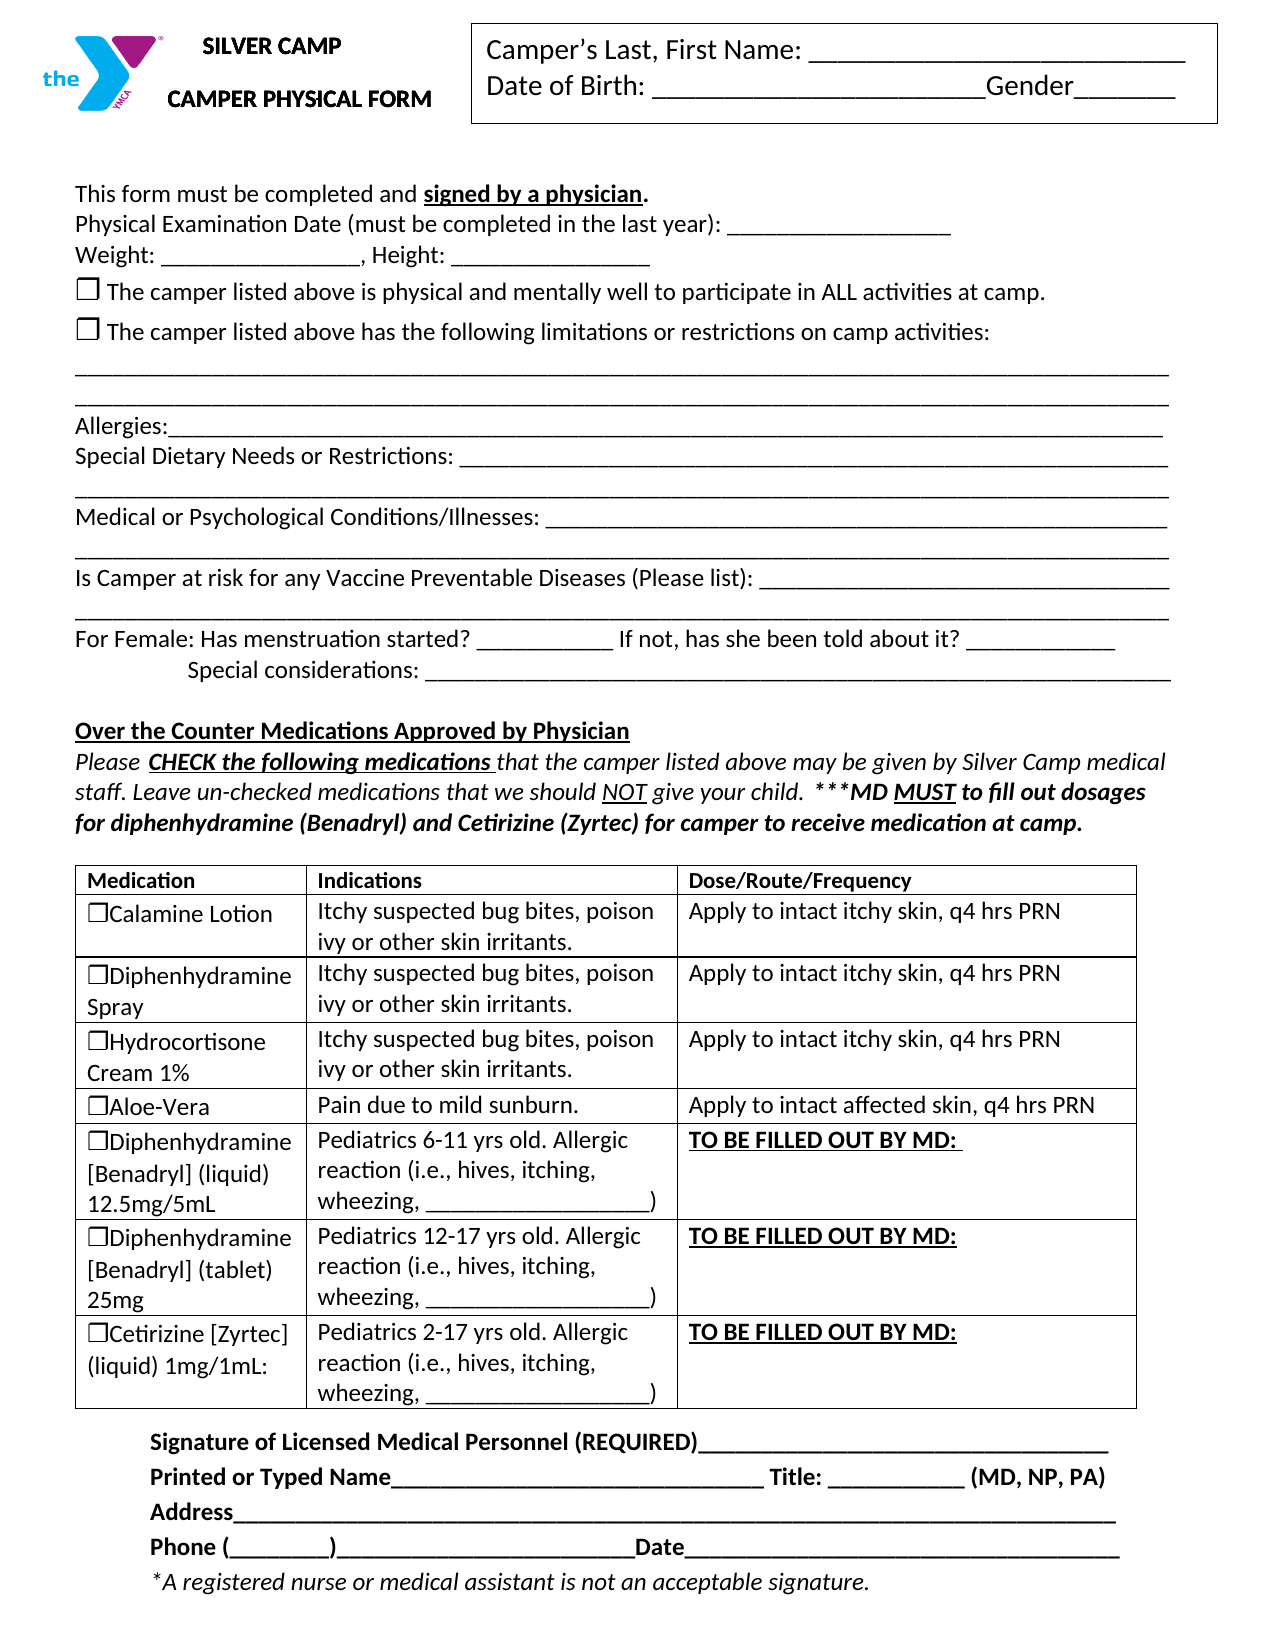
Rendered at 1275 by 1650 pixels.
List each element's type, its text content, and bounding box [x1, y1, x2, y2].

table_cell Itchy suspected bug bites, poison ivy or other skin irritants. [307, 958, 677, 1022]
text Special Dietary Needs or Restrictions: _________________________________________________________ [75, 441, 1181, 471]
table_header Medication [76, 866, 306, 894]
table_cell Apply to intact itchy skin, q4 hrs PRN [678, 958, 1136, 1022]
table_cell ❐Diphenhydramine [Benadryl] (liquid) 12.5mg/5mL [76, 1124, 306, 1219]
table_cell Itchy suspected bug bites, poison ivy or other skin irritants. [307, 895, 677, 956]
table_cell ❐Cetirizine [Zyrtec] (liquid) 1mg/1mL: [76, 1316, 306, 1408]
text ❐ The camper listed above is physical and mentally well to participate in ALL activities at camp. [75, 269, 1181, 309]
table_cell TO BE FILLED OUT BY MD: [678, 1316, 1136, 1408]
table_cell ❐Aloe-Vera [76, 1089, 306, 1123]
table_cell ❐Hydrocortisone Cream 1% [76, 1023, 306, 1088]
text Please CHECK the following medications that the camper listed above may be given by Silver Camp medical staff. Leave un-checked medications that we should NOT give your child. ***MD MUST to fill out dosages for diphenhydramine (Benadryl) and Cetirizine (Zyrtec) for camper to receive medication at camp. [75, 746, 1181, 837]
text Is Camper at risk for any Vaccine Preventable Diseases (Please list): _________________________________ [75, 563, 1181, 593]
table_cell Pediatrics 12-17 yrs old. Allergic reaction (i.e., hives, itching, wheezing, __________________) [307, 1220, 677, 1315]
table_cell Itchy suspected bug bites, poison ivy or other skin irritants. [307, 1023, 677, 1088]
picture [38, 23, 168, 124]
text This form must be completed and signed by a physician. [75, 178, 1181, 208]
table_cell TO BE FILLED OUT BY MD: [678, 1220, 1136, 1315]
text Weight: ________________, Height: ________________ [75, 239, 1181, 269]
text Special considerations: ____________________________________________________________ [75, 654, 1181, 685]
text ________________________________________________________________________________________ [75, 532, 1181, 563]
table_cell Pediatrics 2-17 yrs old. Allergic reaction (i.e., hives, itching, wheezing, __________________) [307, 1316, 677, 1408]
table_cell TO BE FILLED OUT BY MD: [678, 1124, 1136, 1219]
text ________________________________________________________________________________________ [75, 471, 1181, 502]
table_cell Pain due to mild sunburn. [307, 1089, 677, 1123]
table_cell Pediatrics 6-11 yrs old. Allergic reaction (i.e., hives, itching, wheezing, __________________) [307, 1124, 677, 1219]
table_cell ❐Calamine Lotion [76, 895, 306, 956]
table_header Indications [307, 866, 677, 894]
table_header Dose/Route/Frequency [678, 866, 1136, 894]
text Allergies:________________________________________________________________________________ [75, 410, 1181, 441]
text Physical Examination Date (must be completed in the last year): __________________ [75, 208, 1181, 239]
table_cell Apply to intact affected skin, q4 hrs PRN [678, 1089, 1136, 1123]
text ________________________________________________________________________________________ [75, 593, 1181, 624]
table_cell Apply to intact itchy skin, q4 hrs PRN [678, 895, 1136, 956]
table_cell Apply to intact itchy skin, q4 hrs PRN [678, 1023, 1136, 1088]
text Over the Counter Medications Approved by Physician [75, 715, 1181, 746]
table_cell ❐Diphenhydramine [Benadryl] (tablet) 25mg [76, 1220, 306, 1315]
text Medical or Psychological Conditions/Illnesses: __________________________________________________ [75, 502, 1181, 532]
table_cell ❐Diphenhydramine Spray [76, 958, 306, 1022]
text ❐ The camper listed above has the following limitations or restrictions on camp activities: ________________________________________________________________________________________________________________________________________________________________________________ [75, 309, 1181, 410]
text For Female: Has menstruation started? ___________ If not, has she been told about it? ____________ [75, 624, 1181, 654]
